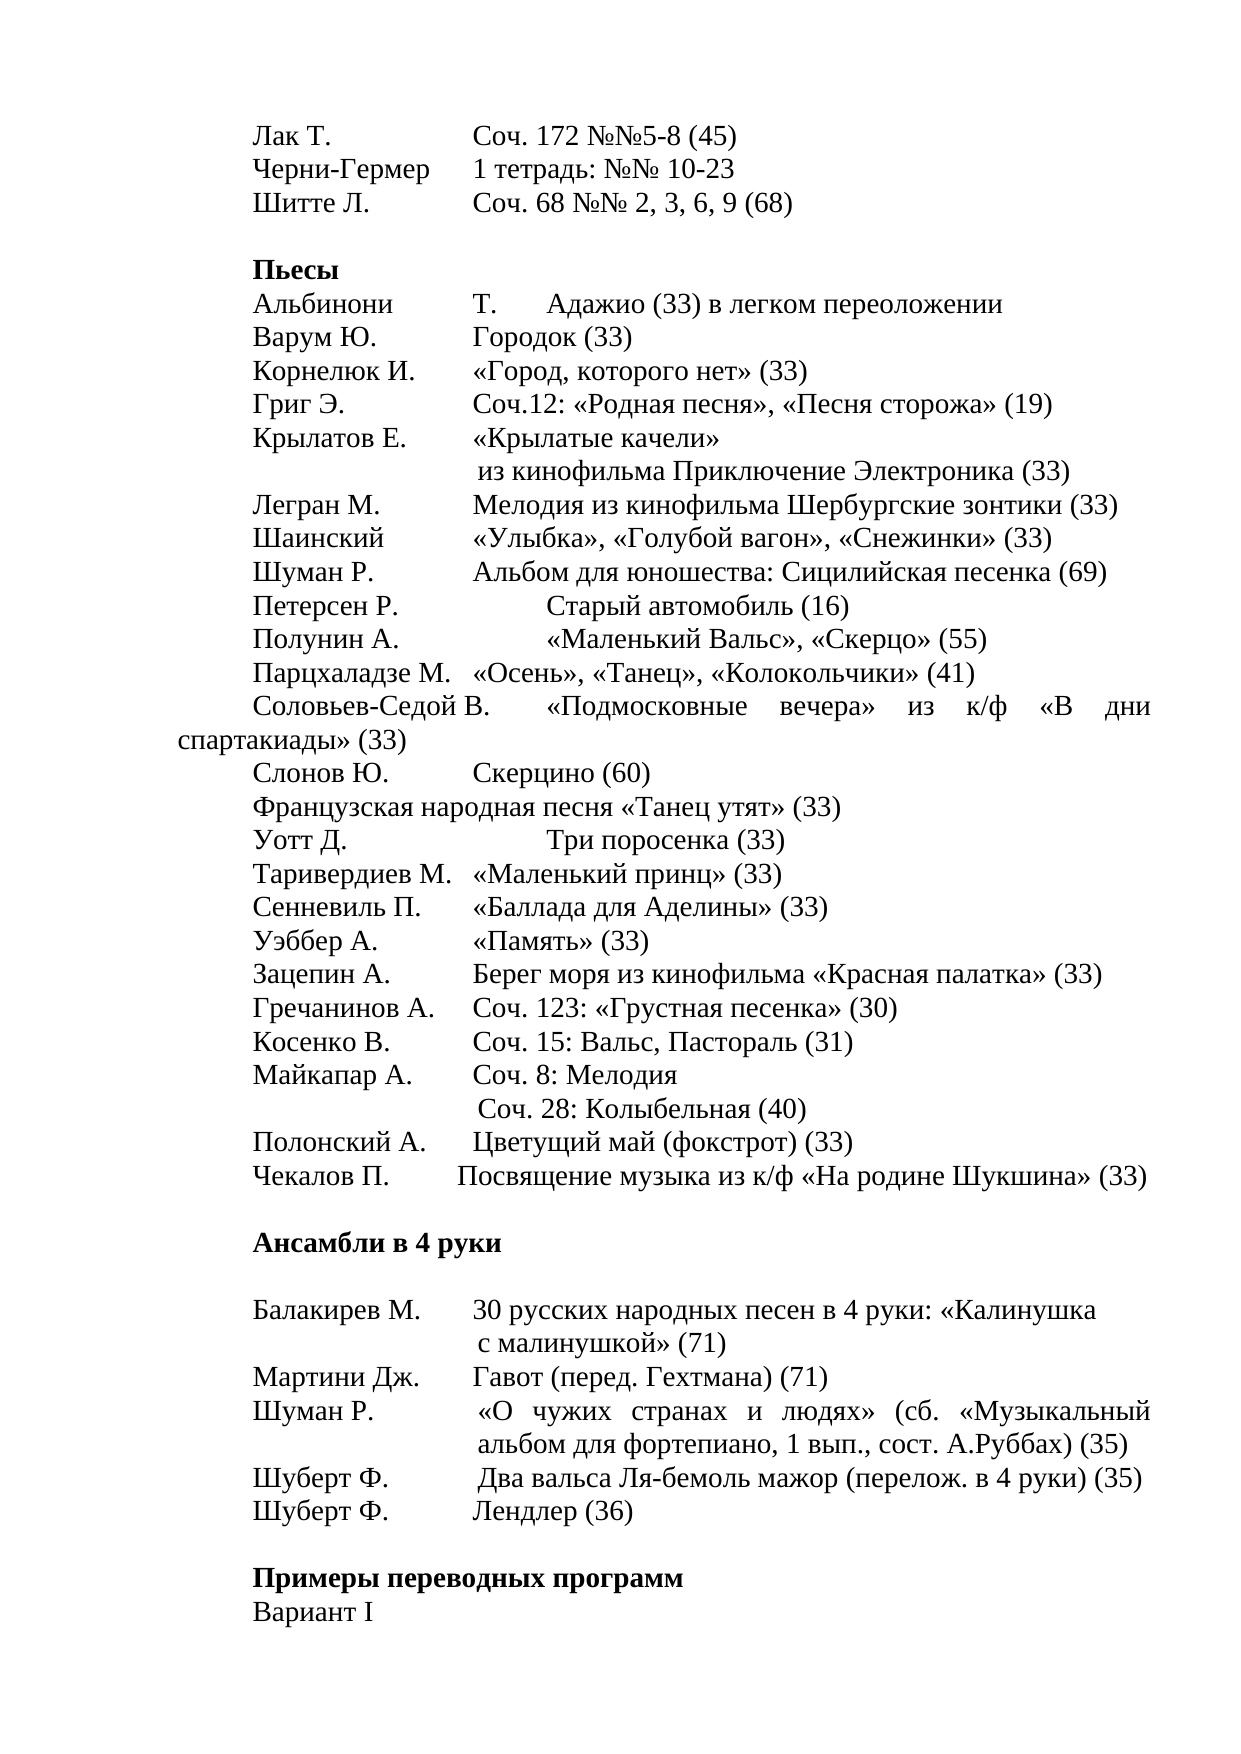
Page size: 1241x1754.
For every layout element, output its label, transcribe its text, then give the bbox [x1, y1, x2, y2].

text Григ Э. Соч.12: «Родная песня», «Песня сторожа» (19) [177, 386, 1152, 420]
text Шитте Л. Соч. 68 №№ 2, 3, 6, 9 (68) [177, 185, 1152, 219]
text Полонский А. Цветущий май (фокстрот) (33) [177, 1124, 1152, 1158]
text Ансамбли в 4 руки [177, 1225, 1152, 1258]
text Соч. 28: Колыбельная (40) [402, 1091, 1152, 1124]
text Гречанинов А. Соч. 123: «Грустная песенка» (30) [177, 990, 1152, 1024]
text Шуберт Ф. Два вальса Ля-бемоль мажор (перелож. в 4 руки) (35) [252, 1460, 1152, 1493]
text Слонов Ю. Скерцино (60) [177, 755, 1152, 789]
text Пьесы [177, 252, 1152, 286]
text Майкапар А. Соч. 8: Мелодия [177, 1057, 1152, 1091]
text Шуман Р. Альбом для юношества: Сицилийская песенка (69) [177, 554, 1152, 588]
text Петерсен Р. Старый автомобиль (16) [177, 588, 1152, 621]
text Крылатов Е. «Крылатые качели» [177, 420, 1152, 453]
text Вариант I [177, 1594, 1152, 1627]
text Шуберт Ф. Лендлер (36) [177, 1493, 1152, 1527]
text Сенневиль П. «Баллада для Аделины» (33) [177, 889, 1152, 923]
text Шуман Р. «О чужих странах и людях» (сб. «Музыкальный альбом для фортепиано, 1 вып., сост. А.Руббах) (35) [252, 1393, 1152, 1460]
text Зацепин А. Берег моря из кинофильма «Красная палатка» (33) [177, 957, 1152, 990]
text Шаинский «Улыбка», «Голубой вагон», «Снежинки» (33) [177, 521, 1152, 554]
text Черни-Гермер 1 тетрадь: №№ 10-23 [177, 152, 1152, 185]
text Таривердиев М. «Маленький принц» (33) [177, 856, 1152, 889]
text Альбинони Т. Адажио (33) в легком переоложении [177, 286, 1152, 319]
text Чекалов П. Посвящение музыка из к/ф «На родине Шукшина» (33) [177, 1158, 1152, 1191]
text Косенко В. Соч. 15: Вальс, Пастораль (31) [177, 1024, 1152, 1057]
text из кинофильма Приключение Электроника (33) [402, 453, 1152, 487]
text Балакирев М. 30 русских народных песен в 4 руки: «Калинушка [177, 1292, 1152, 1326]
text Мартини Дж. Гавот (перед. Гехтмана) (71) [177, 1359, 1152, 1393]
text Французская народная песня «Танец утят» (33) [177, 789, 1152, 822]
text Корнелюк И. «Город, которого нет» (33) [177, 353, 1152, 386]
text Уэббер А. «Память» (33) [177, 923, 1152, 957]
text Парцхаладзе М. «Осень», «Танец», «Колокольчики» (41) [177, 655, 1152, 688]
text Лак Т. Соч. 172 №№5-8 (45) [177, 118, 1152, 152]
text Варум Ю. Городок (33) [177, 319, 1152, 353]
text Соловьев-Седой В. «Подмосковные вечера» из к/ф «В дни спартакиады» (33) [177, 688, 1152, 755]
text с малинушкой» (71) [402, 1326, 1152, 1359]
text Уотт Д. Три поросенка (33) [177, 822, 1152, 856]
text Легран М. Мелодия из кинофильма Шербургские зонтики (33) [177, 487, 1152, 521]
text Полунин А. «Маленький Вальс», «Скерцо» (55) [177, 621, 1152, 655]
text Примеры переводных программ [177, 1560, 1152, 1594]
